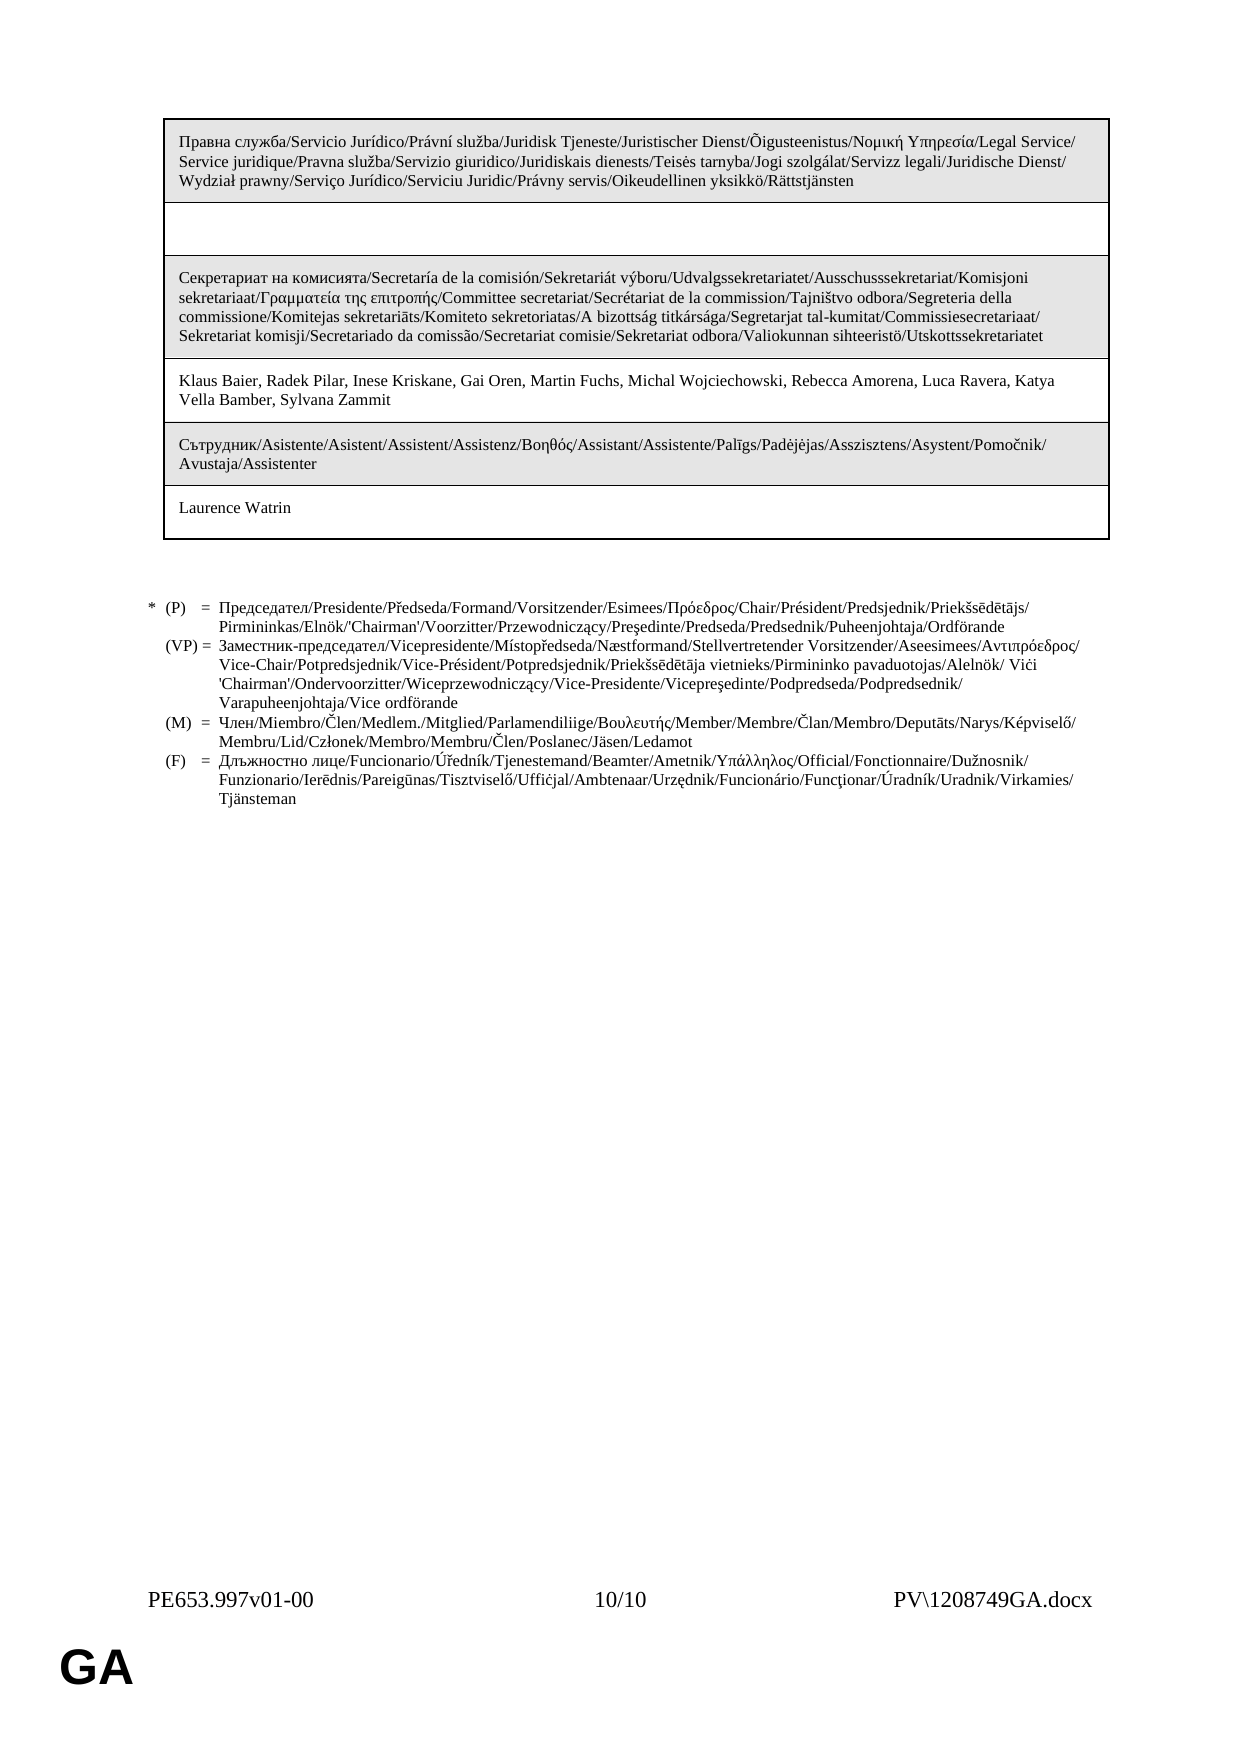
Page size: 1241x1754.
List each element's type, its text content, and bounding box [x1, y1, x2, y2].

text (M) = Член/Miembro/Člen/Medlem./Mitglied/Parlamendiliige/Βουλευτής/Member/Membre/Član/Membro/Deputāts/Narys/Képviselő/ Membru/Lid/Członek/Membro/Membru/Člen/Poslanec/Jäsen/Ledamot [148, 712, 1092, 751]
table_cell Секретариат на комисията/Secretaría de la comisión/Sekretariát výboru/Udvalgssekretariatet/Ausschusssekretariat/Komisjoni sekretariaat/Γραμματεία της επιτροπής/Committee secretariat/Secrétariat de la commission/Tajništvo odbora/Segreteria della commissione/Komitejas sekretariāts/Komiteto sekretoriatas/A bizottság titkársága/Segretarjat tal-kumitat/Commissiesecretariaat/ Sekretariat komisji/Secretariado da comissão/Secretariat comisie/Sekretariat odbora/Valiokunnan sihteeristö/Utskottssekretariatet [165, 256, 1108, 357]
table_header Правна служба/Servicio Jurídico/Právní služba/Juridisk Tjeneste/Juristischer Dienst/Õigusteenistus/Νομική Υπηρεσία/Legal Service/ Service juridique/Pravna služba/Servizio giuridico/Juridiskais dienests/Teisės tarnyba/Jogi szolgálat/Servizz legali/Juridische Dienst/ Wydział prawny/Serviço Jurídico/Serviciu Juridic/Právny servis/Oikeudellinen yksikkö/Rättstjänsten [165, 120, 1108, 202]
text * (P) = Председател/Presidente/Předseda/Formand/Vorsitzender/Esimees/Πρόεδρος/Chair/Président/Predsjednik/Priekšsēdētājs/ Pirmininkas/Elnök/'Chairman'/Voorzitter/Przewodniczący/Preşedinte/Predseda/Predsednik/Puheenjohtaja/Ordförande [148, 597, 1092, 636]
text (VP) = Заместник-председател/Vicepresidente/Místopředseda/Næstformand/Stellvertretender Vorsitzender/Aseesimees/Αντιπρόεδρος/ Vice-Chair/Potpredsjednik/Vice-Président/Potpredsjednik/Priekšsēdētāja vietnieks/Pirmininko pavaduotojas/Alelnök/ Viċi 'Chairman'/Ondervoorzitter/Wiceprzewodniczący/Vice-Presidente/Vicepreşedinte/Podpredseda/Podpredsednik/ Varapuheenjohtaja/Vice ordförande [148, 636, 1092, 712]
table_cell Сътрудник/Asistente/Asistent/Assistent/Assistenz/Βοηθός/Assistant/Assistente/Palīgs/Padėjėjas/Asszisztens/Asystent/Pomočnik/ Avustaja/Assistenter [165, 423, 1108, 485]
text (F) = Длъжностно лице/Funcionario/Úředník/Tjenestemand/Beamter/Ametnik/Υπάλληλος/Official/Fonctionnaire/Dužnosnik/ Funzionario/Ierēdnis/Pareigūnas/Tisztviselő/Uffiċjal/Ambtenaar/Urzędnik/Funcionário/Funcţionar/Úradník/Uradnik/Virkamies/ Tjänsteman [148, 751, 1092, 808]
table_cell Klaus Baier, Radek Pilar, Inese Kriskane, Gai Oren, Martin Fuchs, Michal Wojciechowski, Rebecca Amorena, Luca Ravera, Katya Vella Bamber, Sylvana Zammit [165, 359, 1108, 421]
table_cell [165, 203, 1108, 255]
table_cell Laurence Watrin [165, 486, 1108, 538]
